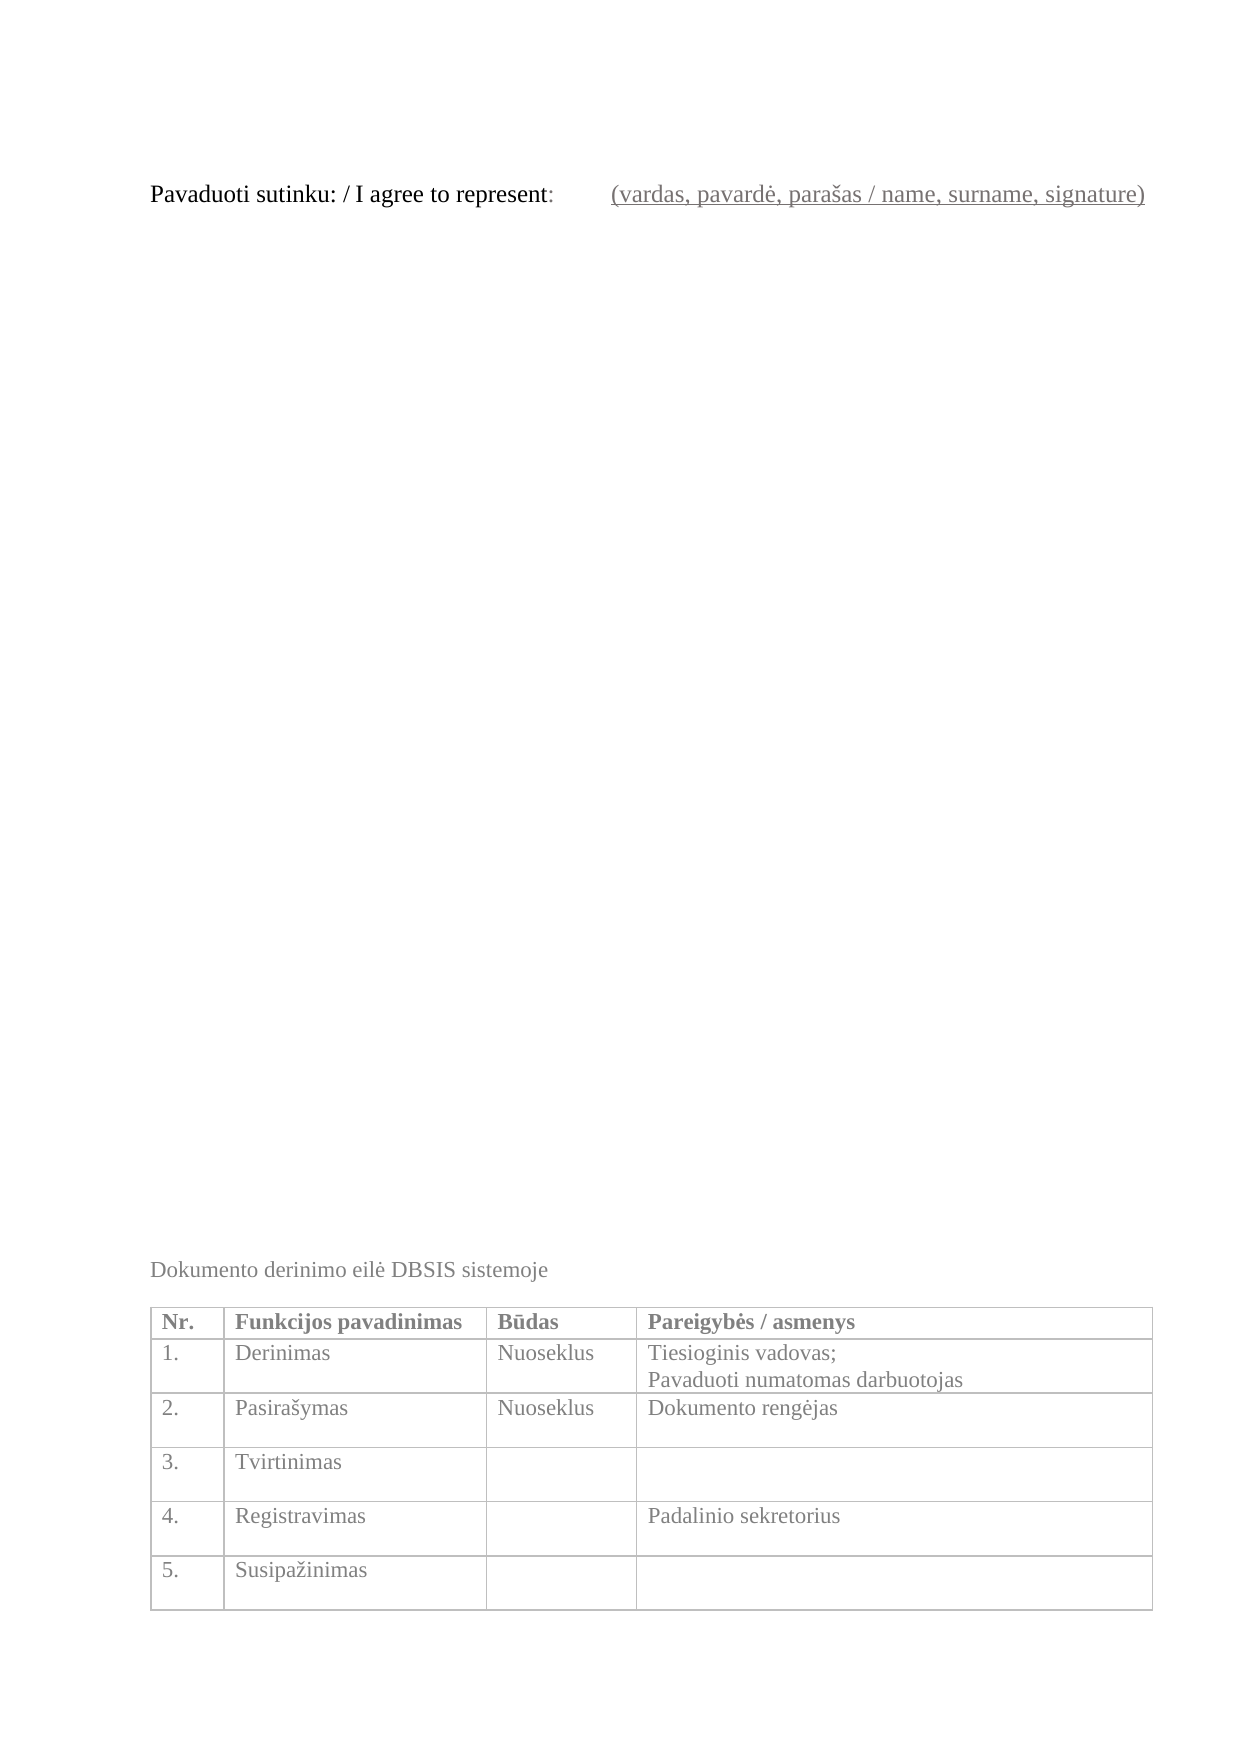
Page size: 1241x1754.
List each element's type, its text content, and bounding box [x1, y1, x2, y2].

text Pavaduoti sutinku: / I agree to represent: (vardas, pavardė, parašas / name, surname, signature) [150, 179, 1167, 207]
